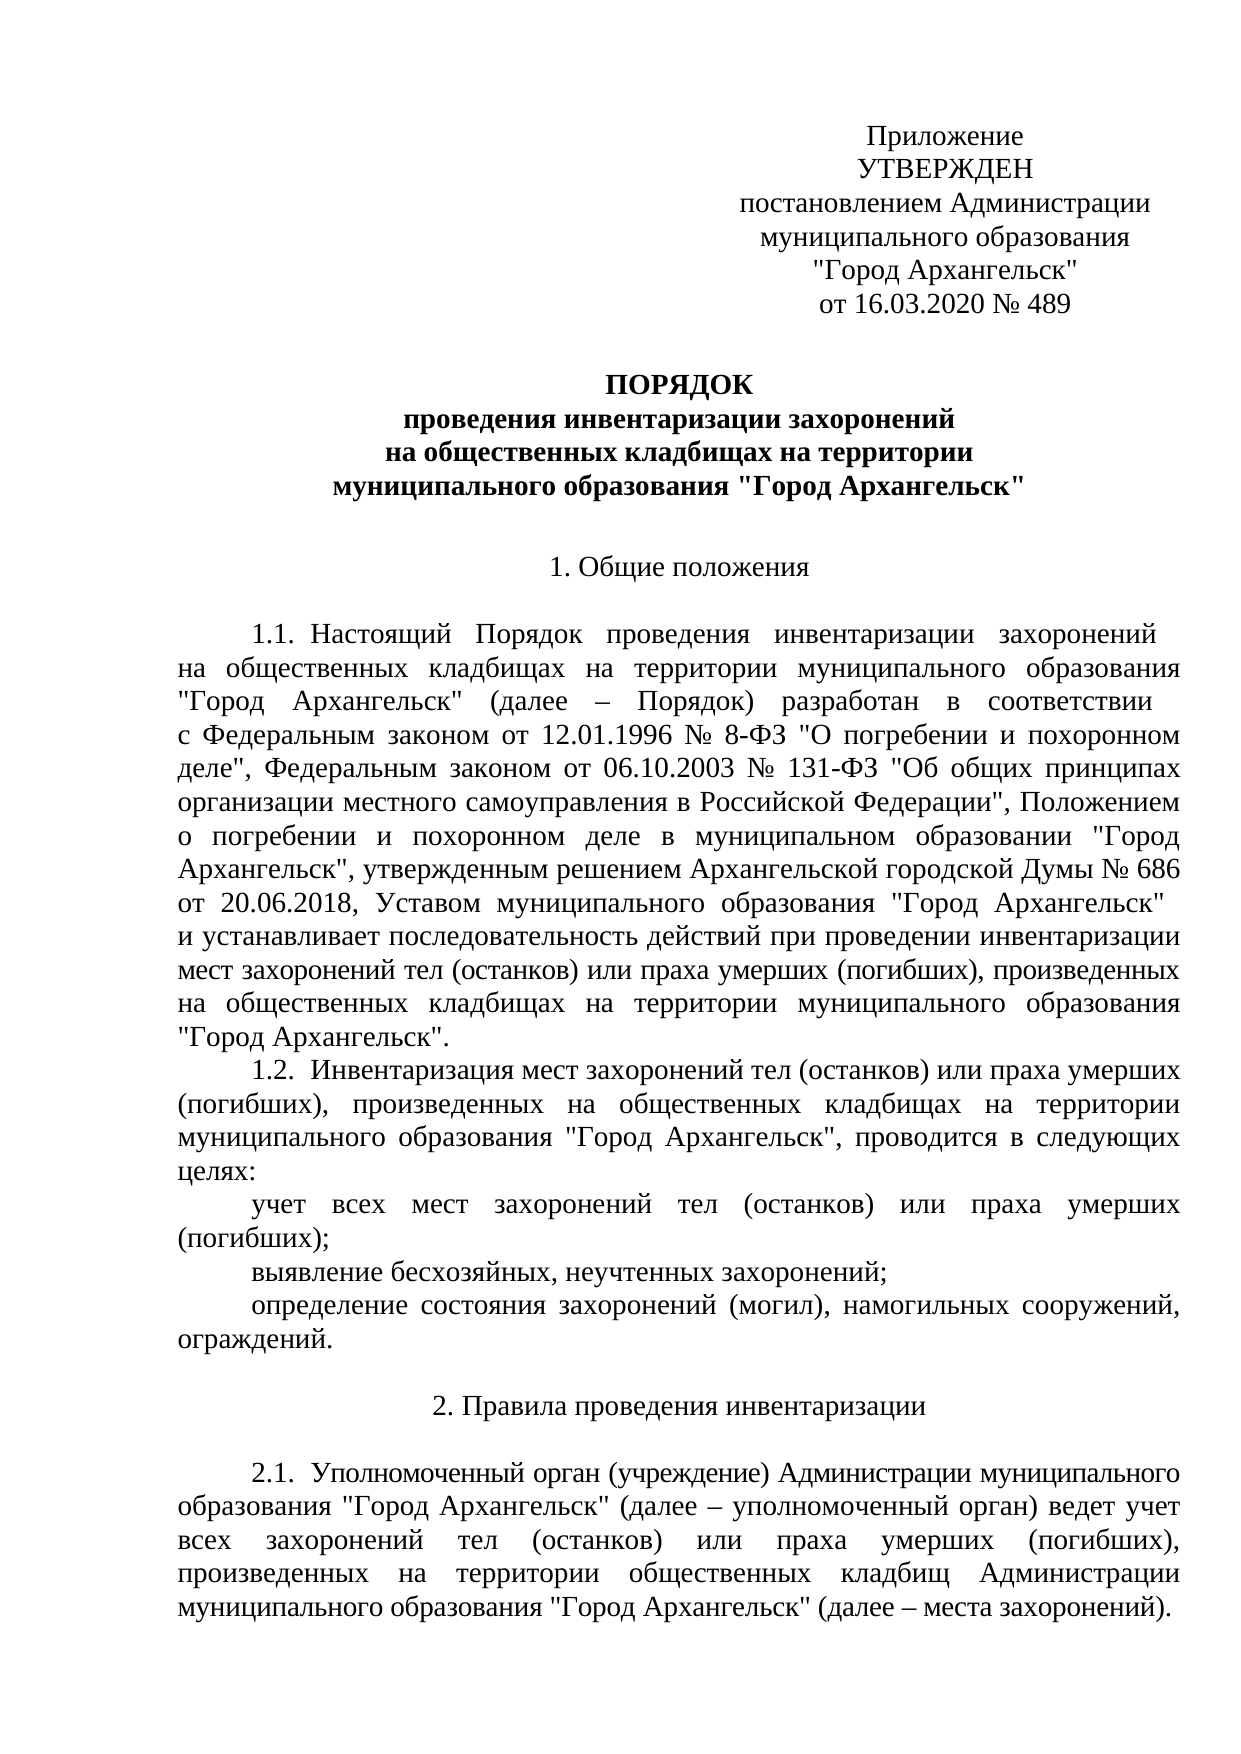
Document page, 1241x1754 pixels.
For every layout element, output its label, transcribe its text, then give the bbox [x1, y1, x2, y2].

text ПОРЯДОК [177, 367, 1181, 401]
list Правила проведения инвентаризации [177, 1388, 1181, 1421]
title проведения инвентаризации захоронений [177, 401, 1181, 434]
text УТВЕРЖДЕН [709, 152, 1181, 185]
list учет всех мест захоронений тел (останков) или праха умерших (погибших); [177, 1187, 1181, 1254]
text 1. Общие положения [177, 549, 1181, 583]
text от 16.03.2020 № 489 [709, 286, 1181, 319]
title муниципального образования "Город Архангельск" [177, 468, 1181, 501]
list Уполномоченный орган (учреждение) Администрации муниципального образования "Город Архангельск" (далее – уполномоченный орган) ведет учет всех захоронений тел (останков) или праха умерших (погибших), произведенных на территории общественных кладбищ Администрации муниципального образования "Город Архангельск" (далее – места захоронений). [177, 1455, 1181, 1623]
text муниципального образования [709, 219, 1181, 252]
list Настоящий Порядок проведения инвентаризации захоронений на общественных кладбищах на территории муниципального образования "Город Архангельск" (далее – Порядок) разработан в соответствии с Федеральным законом от 12.01.1996 № 8-ФЗ "О погребении и похоронном деле", Федеральным законом от 06.10.2003 № 131-ФЗ "Об общих принципах организации местного самоуправления в Российской Федерации", Положением о погребении и похоронном деле в муниципальном образовании "Город Архангельск", утвержденным решением Архангельской городской Думы № 686 от 20.06.2018, Уставом муниципального образования "Город Архангельск" и устанавливает последовательность действий при проведении инвентаризации мест захоронений тел (останков) или праха умерших (погибших), произведенных на общественных кладбищах на территории муниципального образования "Город Архангельск". [177, 616, 1181, 1052]
title на общественных кладбищах на территории [177, 434, 1181, 468]
list выявление бесхозяйных, неучтенных захоронений; [177, 1254, 1181, 1287]
text "Город Архангельск" [709, 252, 1181, 286]
text Приложение [709, 118, 1181, 152]
text постановлением Администрации [709, 185, 1181, 219]
list Инвентаризация мест захоронений тел (останков) или праха умерших (погибших), произведенных на общественных кладбищах на территории муниципального образования "Город Архангельск", проводится в следующих целях: [177, 1052, 1181, 1187]
list определение состояния захоронений (могил), намогильных сооружений, ограждений. [177, 1287, 1181, 1354]
